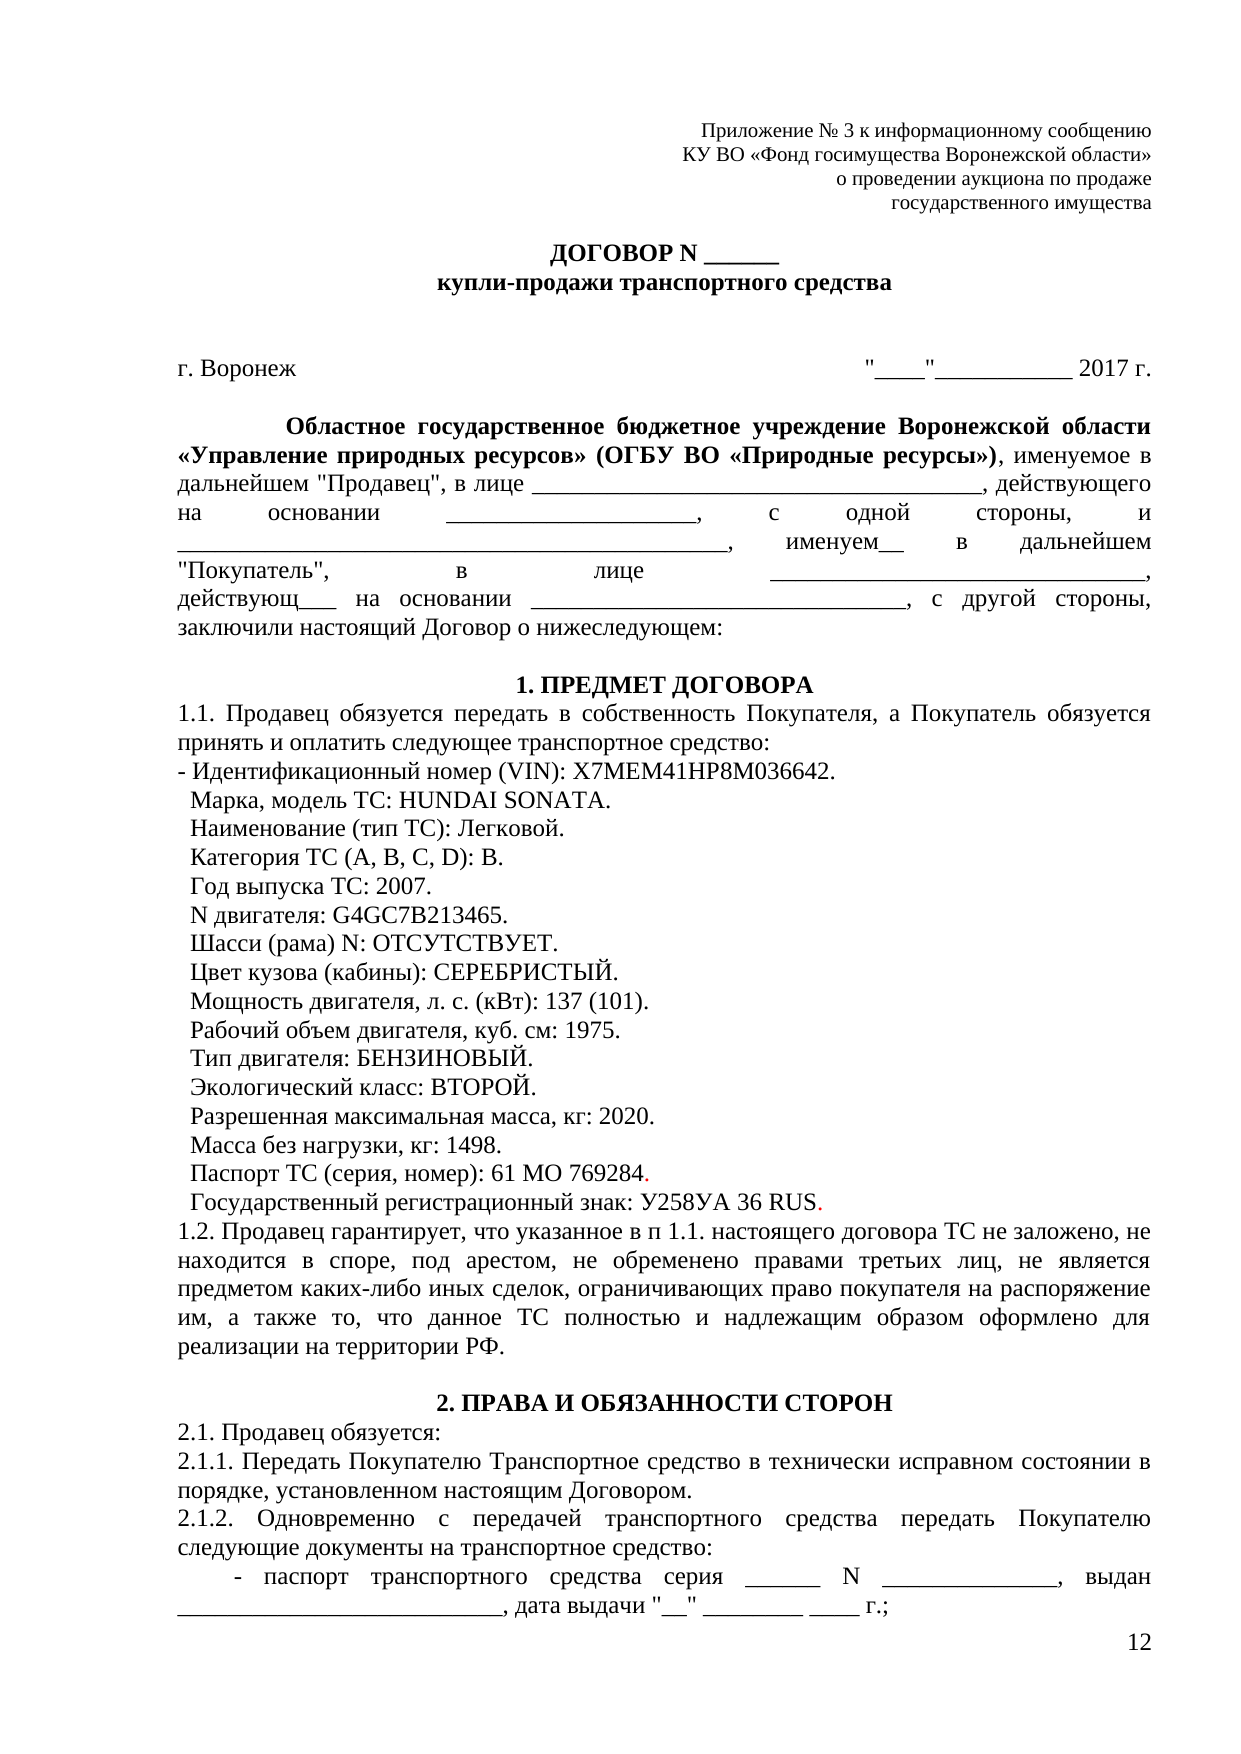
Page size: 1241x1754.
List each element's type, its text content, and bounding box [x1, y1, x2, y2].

text Мощность двигателя, л. с. (кВт): 137 (101). [177, 986, 1152, 1015]
text 1.2. Продавец гарантирует, что указанное в п 1.1. настоящего договора ТС не заложено, не находится в споре, под арестом, не обременено правами третьих лиц, не является предметом каких-либо иных сделок, ограничивающих право покупателя на распоряжение им, а также то, что данное ТС полностью и надлежащим образом оформлено для реализации на территории РФ. [177, 1216, 1152, 1360]
text 2. ПРАВА И ОБЯЗАННОСТИ СТОРОН [177, 1388, 1152, 1417]
text Экологический класс: ВТОРОЙ. [177, 1072, 1152, 1101]
text 2.1.2. Одновременно с передачей транспортного средства передать Покупателю следующие документы на транспортное средство: [177, 1503, 1152, 1561]
text Год выпуска ТС: 2007. [177, 871, 1152, 900]
text Категория ТС (A, B, C, D): B. [177, 842, 1152, 871]
text Областное государственное бюджетное учреждение Воронежской области «Управление природных ресурсов» (ОГБУ ВО «Природные ресурсы»), именуемое в дальнейшем "Продавец", в лице ____________________________________, действующего на основании ____________________, с одной стороны, и ____________________________________________, именуем__ в дальнейшем "Покупатель", в лице ______________________________, действующ___ на основании ______________________________, с другой стороны, заключили настоящий Договор о нижеследующем: [177, 411, 1152, 641]
text Разрешенная максимальная масса, кг: 2020. [177, 1101, 1152, 1130]
text 2.1. Продавец обязуется: [177, 1417, 1152, 1446]
text Цвет кузова (кабины): СЕРЕБРИСТЫЙ. [177, 957, 1152, 986]
text КУ ВО «Фонд госимущества Воронежской области» [177, 142, 1152, 166]
text государственного имущества [177, 190, 1152, 214]
text - паспорт транспортного средства серия ______ N ______________, выдан __________________________, дата выдачи "__" ________ ____ г.; [177, 1561, 1152, 1618]
text 2.1.1. Передать Покупателю Транспортное средство в технически исправном состоянии в порядке, установленном настоящим Договором. [177, 1446, 1152, 1503]
text Наименование (тип ТС): Легковой. [177, 813, 1152, 842]
text о проведении аукциона по продаже [177, 166, 1152, 190]
text купли-продажи транспортного средства [177, 267, 1152, 296]
text Приложение № 3 к информационному сообщению [177, 118, 1152, 142]
text 1.1. Продавец обязуется передать в собственность Покупателя, а Покупатель обязуется принять и оплатить следующее транспортное средство: [177, 698, 1152, 756]
text Тип двигателя: БЕНЗИНОВЫЙ. [177, 1043, 1152, 1072]
text - Идентификационный номер (VIN): X7MEM41HP8M036642. [177, 756, 1152, 785]
text Шасси (рама) N: ОТСУТСТВУЕТ. [177, 928, 1152, 957]
text Государственный регистрационный знак: У258УА 36 RUS. [177, 1187, 1152, 1216]
text Паспорт ТС (серия, номер): 61 МО 769284. [177, 1158, 1152, 1187]
text Марка, модель ТС: HUNDAI SONATA. [177, 785, 1152, 813]
text Рабочий объем двигателя, куб. см: 1975. [177, 1015, 1152, 1043]
text Масса без нагрузки, кг: 1498. [177, 1130, 1152, 1158]
text г. Воронеж "____"___________ 2017 г. [177, 353, 1152, 382]
text N двигателя: G4GC7B213465. [177, 900, 1152, 928]
text 1. ПРЕДМЕТ ДОГОВОРА [177, 670, 1152, 698]
text ДОГОВОР N ______ [177, 238, 1152, 267]
